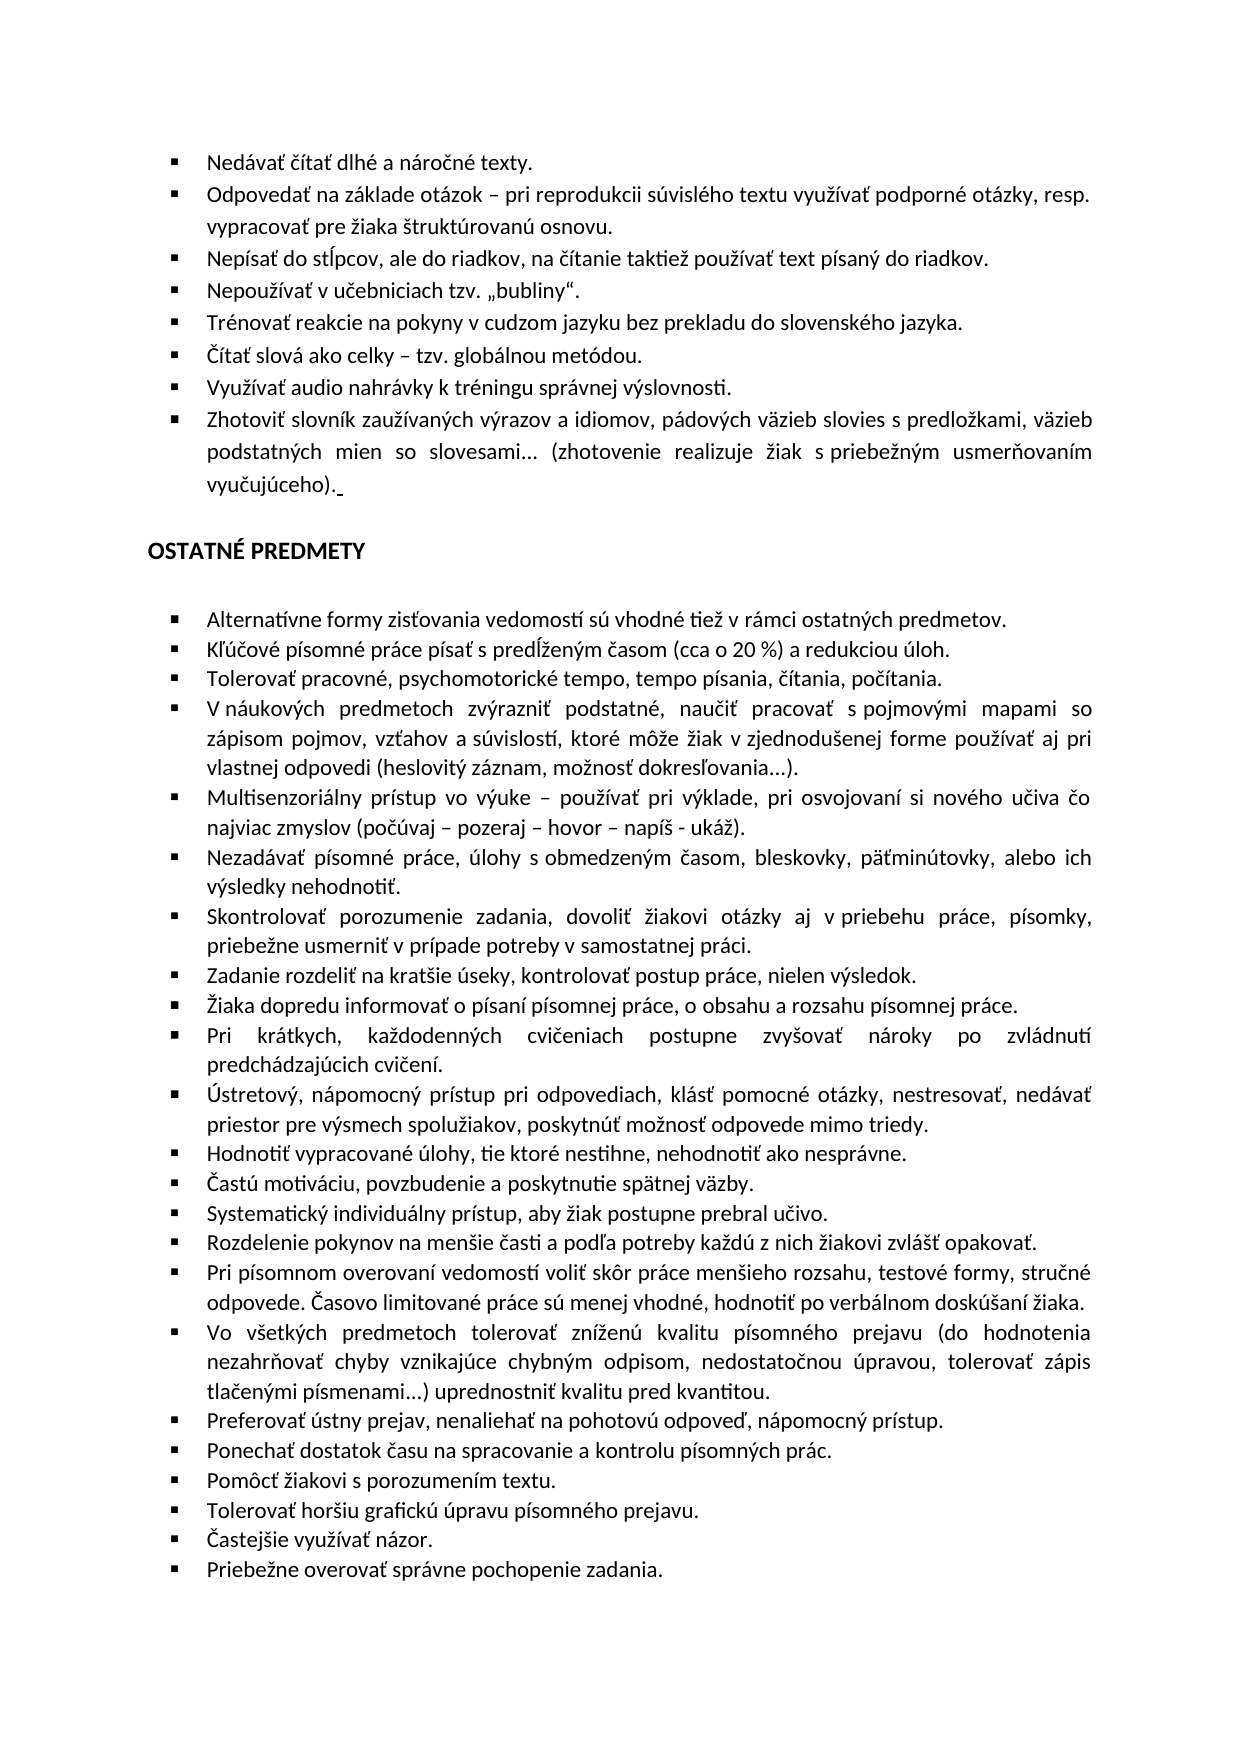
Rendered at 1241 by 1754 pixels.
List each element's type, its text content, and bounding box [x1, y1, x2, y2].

list Systematický individuálny prístup, aby žiak postupne prebral učivo. [169, 1199, 1093, 1227]
list Skontrolovať porozumenie zadania, dovoliť žiakovi otázky aj v priebehu práce, písomky, priebežne usmerniť v prípade potreby v samostatnej práci. [169, 902, 1093, 960]
list Trénovať reakcie na pokyny v cudzom jazyku bez prekladu do slovenského jazyka. [169, 308, 1093, 337]
list Multisenzoriálny prístup vo výuke – používať pri výklade, pri osvojovaní si nového učiva čo najviac zmyslov (počúvaj – pozeraj – hovor – napíš - ukáž). [169, 783, 1093, 841]
list Kľúčové písomné práce písať s predĺženým časom (cca o 20 %) a redukciou úloh. [169, 635, 1093, 663]
list Častú motiváciu, povzbudenie a poskytnutie spätnej väzby. [169, 1169, 1093, 1197]
list Pri písomnom overovaní vedomostí voliť skôr práce menšieho rozsahu, testové formy, stručné odpovede. Časovo limitované práce sú menej vhodné, hodnotiť po verbálnom doskúšaní žiaka. [169, 1258, 1093, 1316]
list Nezadávať písomné práce, úlohy s obmedzeným časom, bleskovky, päťminútovky, alebo ich výsledky nehodnotiť. [169, 843, 1093, 900]
list Odpovedať na základe otázok – pri reprodukcii súvislého textu využívať podporné otázky, resp. vypracovať pre žiaka štruktúrovanú osnovu. [169, 180, 1093, 240]
list Zadanie rozdeliť na kratšie úseky, kontrolovať postup práce, nielen výsledok. [169, 961, 1093, 989]
list Ústretový, nápomocný prístup pri odpovediach, klásť pomocné otázky, nestresovať, nedávať priestor pre výsmech spolužiakov, poskytnúť možnosť odpovede mimo triedy. [169, 1080, 1093, 1138]
list Rozdelenie pokynov na menšie časti a podľa potreby každú z nich žiakovi zvlášť opakovať. [169, 1228, 1093, 1257]
list Preferovať ústny prejav, nenaliehať na pohotovú odpoveď, nápomocný prístup. [169, 1407, 1093, 1435]
list Nepoužívať v učebniciach tzv. „bubliny“. [169, 276, 1093, 304]
list Ponechať dostatok času na spracovanie a kontrolu písomných prác. [169, 1436, 1093, 1464]
list Alternatívne formy zisťovania vedomostí sú vhodné tiež v rámci ostatných predmetov. [169, 605, 1093, 633]
list Hodnotiť vypracované úlohy, tie ktoré nestihne, nehodnotiť ako nesprávne. [169, 1139, 1093, 1167]
list Tolerovať horšiu grafickú úpravu písomného prejavu. [169, 1496, 1093, 1524]
list Pri krátkych, každodenných cvičeniach postupne zvyšovať nároky po zvládnutí predchádzajúcich cvičení. [169, 1021, 1093, 1078]
list Využívať audio nahrávky k tréningu správnej výslovnosti. [169, 373, 1093, 401]
list Čítať slová ako celky – tzv. globálnou metódou. [169, 341, 1093, 369]
list V náukových predmetoch zvýrazniť podstatné, naučiť pracovať s pojmovými mapami so zápisom pojmov, vzťahov a súvislostí, ktoré môže žiak v zjednodušenej forme používať aj pri vlastnej odpovedi (heslovitý záznam, možnosť dokresľovania...). [169, 694, 1093, 782]
list Tolerovať pracovné, psychomotorické tempo, tempo písania, čítania, počítania. [169, 664, 1093, 692]
list Zhotoviť slovník zaužívaných výrazov a idiomov, pádových väzieb slovies s predložkami, väzieb podstatných mien so slovesami... (zhotovenie realizuje žiak s priebežným usmerňovaním vyučujúceho). [169, 405, 1093, 499]
text OSTATNÉ PREDMETY [148, 535, 1093, 566]
list Vo všetkých predmetoch tolerovať zníženú kvalitu písomného prejavu (do hodnotenia nezahrňovať chyby vznikajúce chybným odpisom, nedostatočnou úpravou, tolerovať zápis tlačenými písmenami...) uprednostniť kvalitu pred kvantitou. [169, 1318, 1093, 1405]
list Žiaka dopredu informovať o písaní písomnej práce, o obsahu a rozsahu písomnej práce. [169, 991, 1093, 1019]
list Častejšie využívať názor. [169, 1525, 1093, 1553]
list Nedávať čítať dlhé a náročné texty. [169, 148, 1093, 176]
list Priebežne overovať správne pochopenie zadania. [169, 1555, 1093, 1583]
list Nepísať do stĺpcov, ale do riadkov, na čítanie taktiež používať text písaný do riadkov. [169, 244, 1093, 272]
list Pomôcť žiakovi s porozumením textu. [169, 1466, 1093, 1494]
